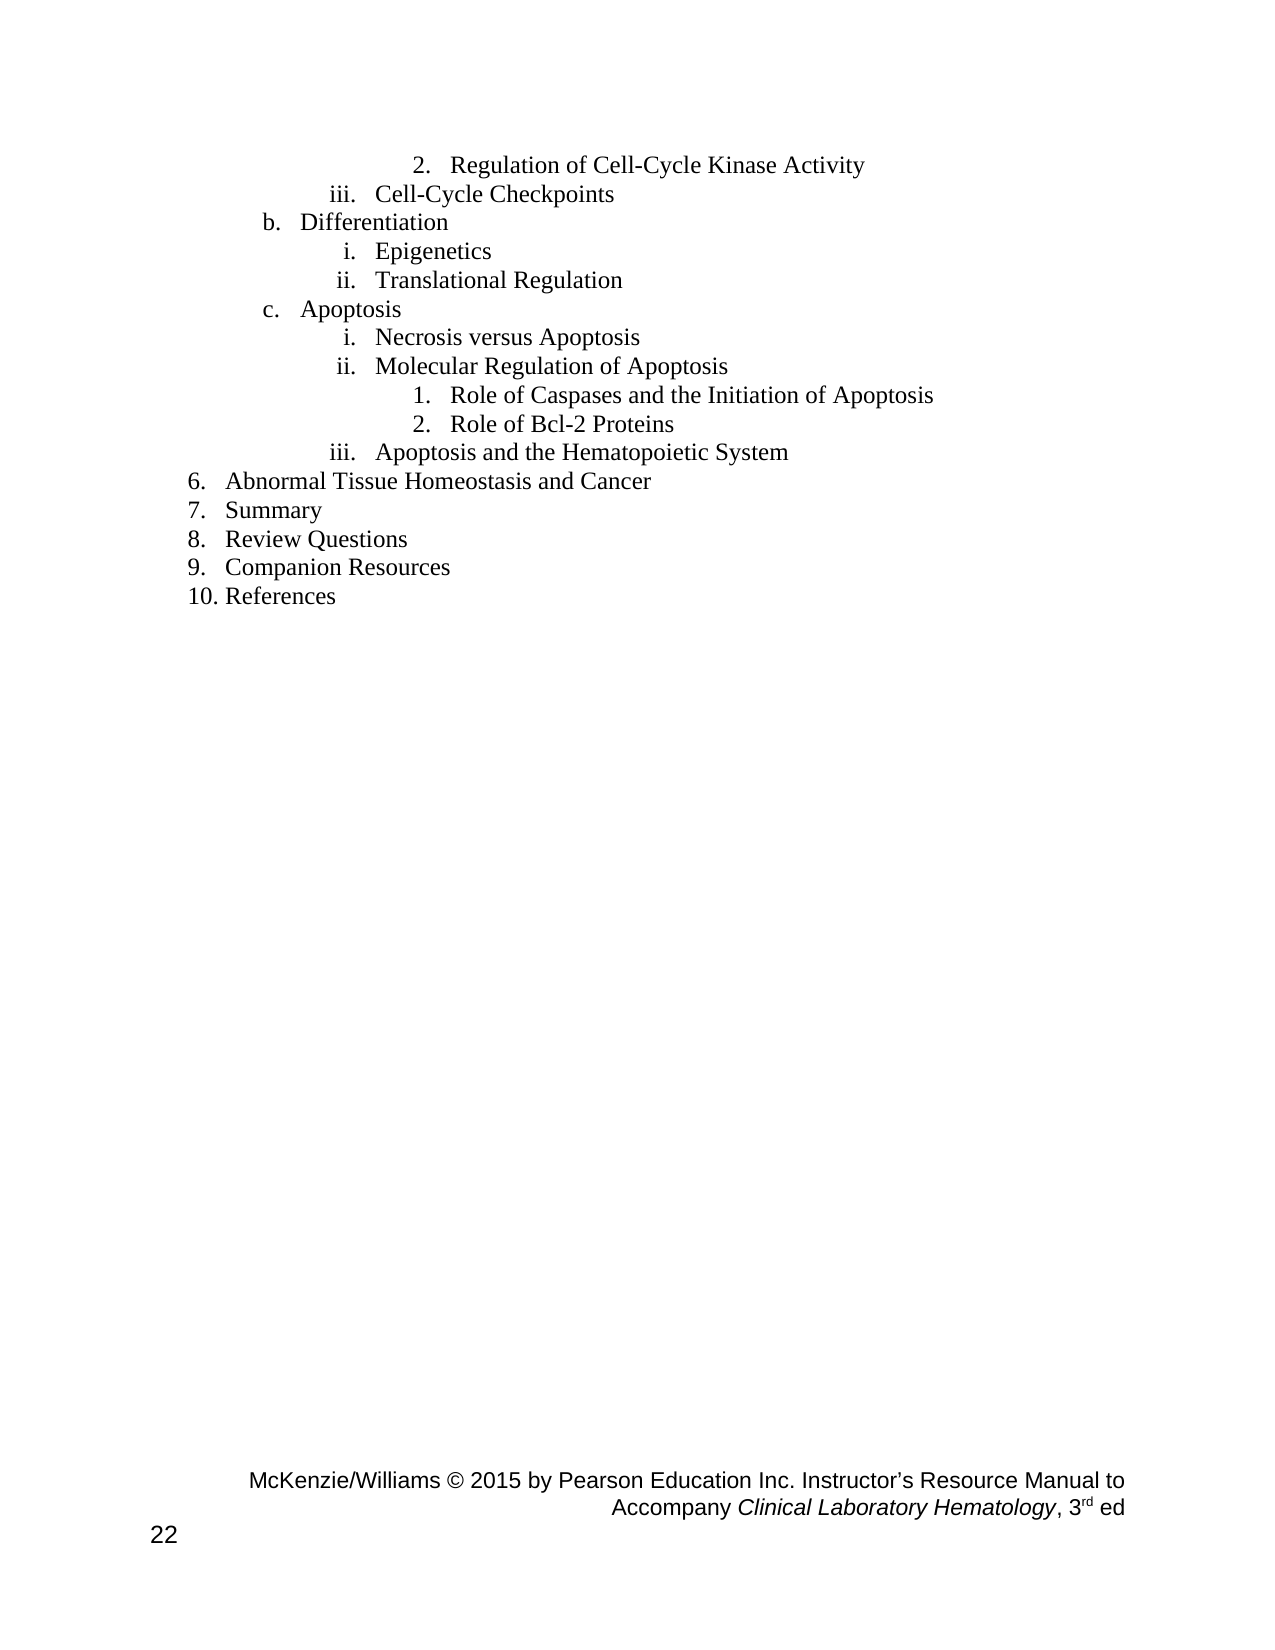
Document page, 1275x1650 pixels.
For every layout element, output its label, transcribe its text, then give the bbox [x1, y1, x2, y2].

list Regulation of Cell-Cycle Kinase Activity [412, 150, 1125, 179]
list Role of Caspases and the Initiation of Apoptosis [412, 380, 1125, 409]
list Necrosis versus Apoptosis [356, 322, 1125, 351]
list References [187, 581, 1125, 610]
list Summary [187, 495, 1125, 524]
list Differentiation [262, 207, 1125, 236]
list Abnormal Tissue Homeostasis and Cancer [187, 466, 1125, 495]
list Review Questions [187, 524, 1125, 552]
list Translational Regulation [356, 265, 1125, 294]
list Epigenetics [356, 236, 1125, 265]
list Apoptosis and the Hematopoietic System [356, 437, 1125, 466]
list Apoptosis [262, 294, 1125, 322]
list Molecular Regulation of Apoptosis [356, 351, 1125, 380]
list Role of Bcl-2 Proteins [412, 409, 1125, 437]
list Cell-Cycle Checkpoints [356, 179, 1125, 207]
list Companion Resources [187, 552, 1125, 581]
